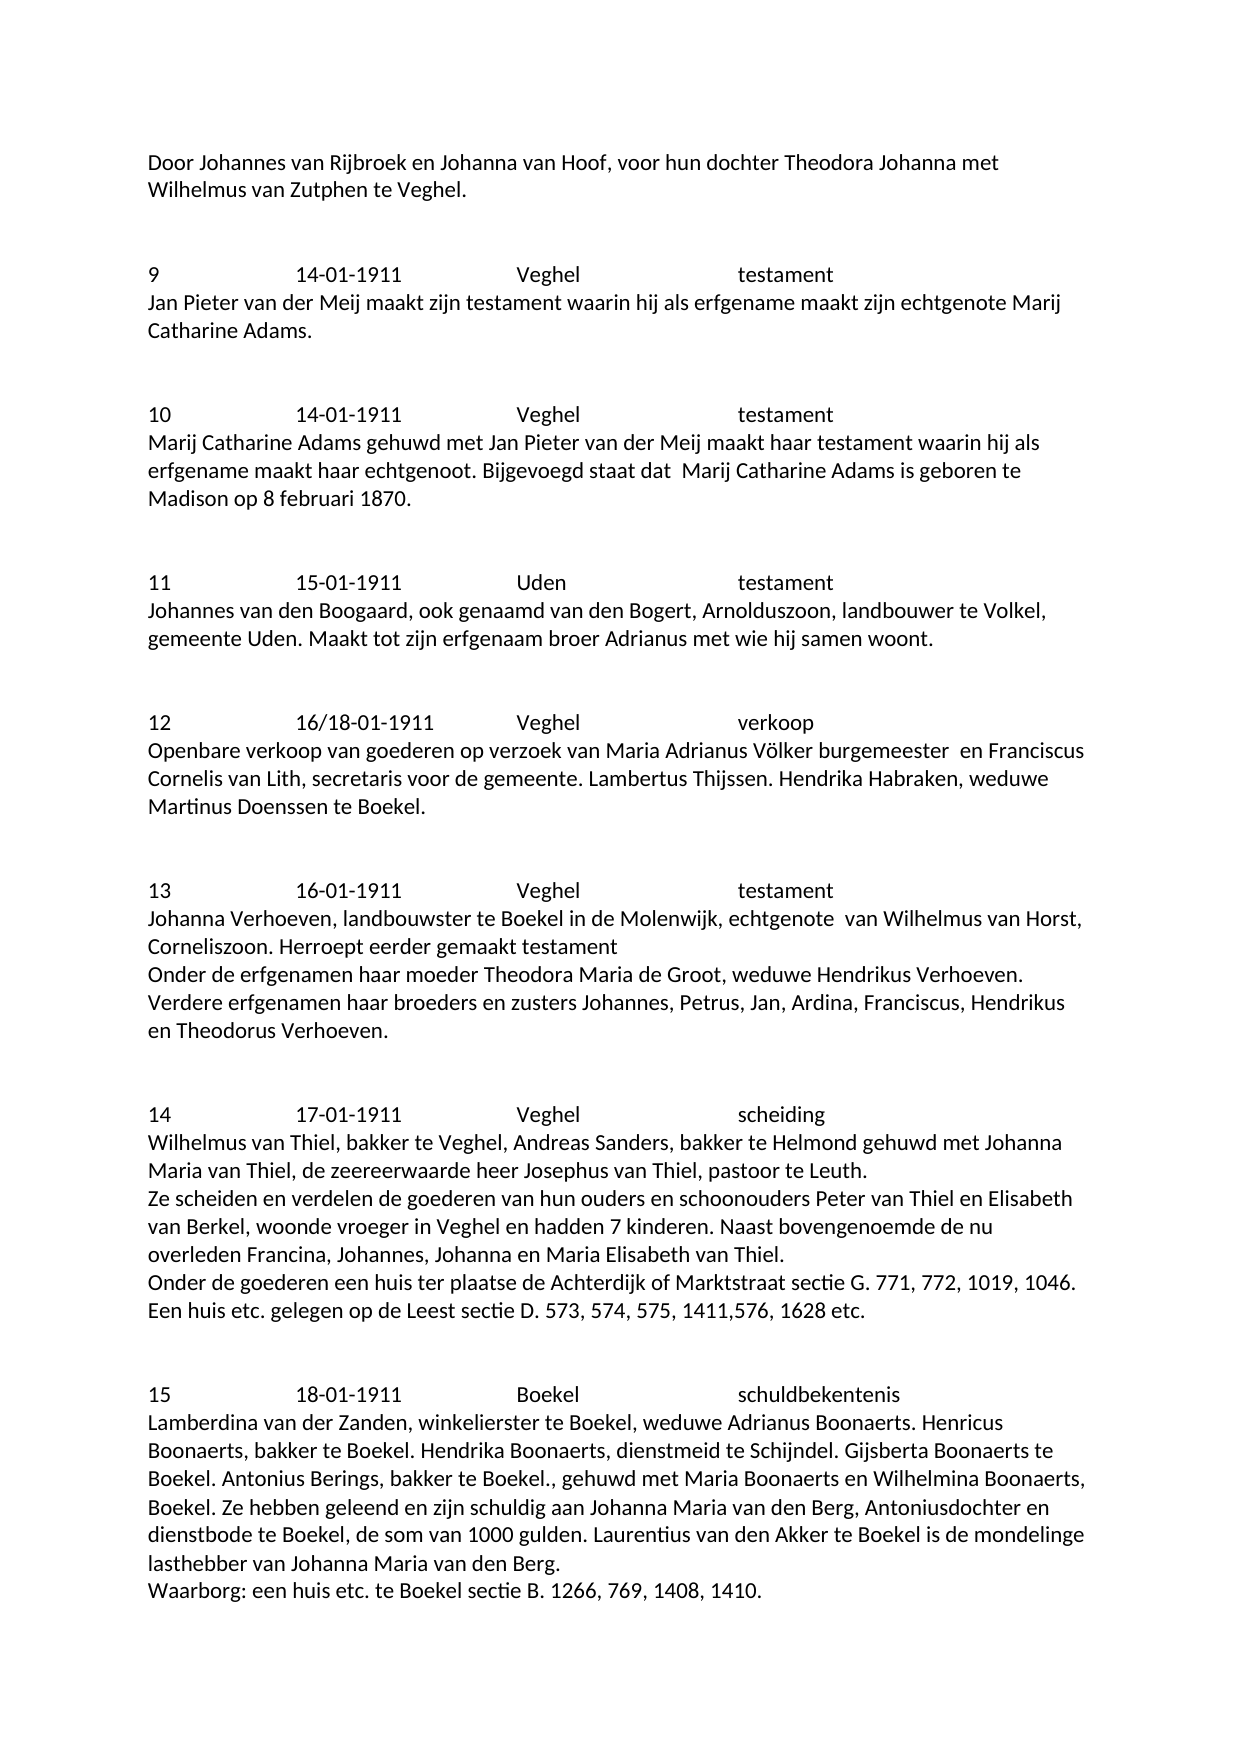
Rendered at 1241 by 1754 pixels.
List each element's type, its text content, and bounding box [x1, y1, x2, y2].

text Door Johannes van Rijbroek en Johanna van Hoof, voor hun dochter Theodora Johanna met Wilhelmus van Zutphen te Veghel. [148, 148, 1093, 204]
text 12 16/18-01-1911 Veghel verkoop [148, 708, 1093, 736]
text 15 18-01-1911 Boekel schuldbekentenis [148, 1381, 1093, 1408]
text Onder de erfgenamen haar moeder Theodora Maria de Groot, weduwe Hendrikus Verhoeven. Verdere erfgenamen haar broeders en zusters Johannes, Petrus, Jan, Ardina, Franciscus, Hendrikus en Theodorus Verhoeven. [148, 960, 1093, 1044]
text Ze scheiden en verdelen de goederen van hun ouders en schoonouders Peter van Thiel en Elisabeth van Berkel, woonde vroeger in Veghel en hadden 7 kinderen. Naast bovengenoemde de nu overleden Francina, Johannes, Johanna en Maria Elisabeth van Thiel. [148, 1184, 1093, 1268]
text Waarborg: een huis etc. te Boekel sectie B. 1266, 769, 1408, 1410. [148, 1577, 1093, 1605]
text Openbare verkoop van goederen op verzoek van Maria Adrianus Völker burgemeester en Franciscus Cornelis van Lith, secretaris voor de gemeente. Lambertus Thijssen. Hendrika Habraken, weduwe Martinus Doenssen te Boekel. [148, 736, 1093, 820]
text 14 17-01-1911 Veghel scheiding [148, 1100, 1093, 1128]
text Lamberdina van der Zanden, winkelierster te Boekel, weduwe Adrianus Boonaerts. Henricus Boonaerts, bakker te Boekel. Hendrika Boonaerts, dienstmeid te Schijndel. Gijsberta Boonaerts te Boekel. Antonius Berings, bakker te Boekel., gehuwd met Maria Boonaerts en Wilhelmina Boonaerts, Boekel. Ze hebben geleend en zijn schuldig aan Johanna Maria van den Berg, Antoniusdochter en dienstbode te Boekel, de som van 1000 gulden. Laurentius van den Akker te Boekel is de mondelinge lasthebber van Johanna Maria van den Berg. [148, 1408, 1093, 1577]
text Wilhelmus van Thiel, bakker te Veghel, Andreas Sanders, bakker te Helmond gehuwd met Johanna Maria van Thiel, de zeereerwaarde heer Josephus van Thiel, pastoor te Leuth. [148, 1128, 1093, 1184]
text Marij Catharine Adams gehuwd met Jan Pieter van der Meij maakt haar testament waarin hij als erfgename maakt haar echtgenoot. Bijgevoegd staat dat Marij Catharine Adams is geboren te Madison op 8 februari 1870. [148, 428, 1093, 512]
text 11 15-01-1911 Uden testament [148, 568, 1093, 596]
text 9 14-01-1911 Veghel testament [148, 260, 1093, 288]
text Jan Pieter van der Meij maakt zijn testament waarin hij als erfgename maakt zijn echtgenote Marij Catharine Adams. [148, 288, 1093, 344]
text Onder de goederen een huis ter plaatse de Achterdijk of Marktstraat sectie G. 771, 772, 1019, 1046. Een huis etc. gelegen op de Leest sectie D. 573, 574, 575, 1411,576, 1628 etc. [148, 1268, 1093, 1324]
text Johanna Verhoeven, landbouwster te Boekel in de Molenwijk, echtgenote van Wilhelmus van Horst, Corneliszoon. Herroept eerder gemaakt testament [148, 904, 1093, 960]
text 10 14-01-1911 Veghel testament [148, 400, 1093, 428]
text 13 16-01-1911 Veghel testament [148, 876, 1093, 904]
text Johannes van den Boogaard, ook genaamd van den Bogert, Arnolduszoon, landbouwer te Volkel, gemeente Uden. Maakt tot zijn erfgenaam broer Adrianus met wie hij samen woont. [148, 596, 1093, 652]
